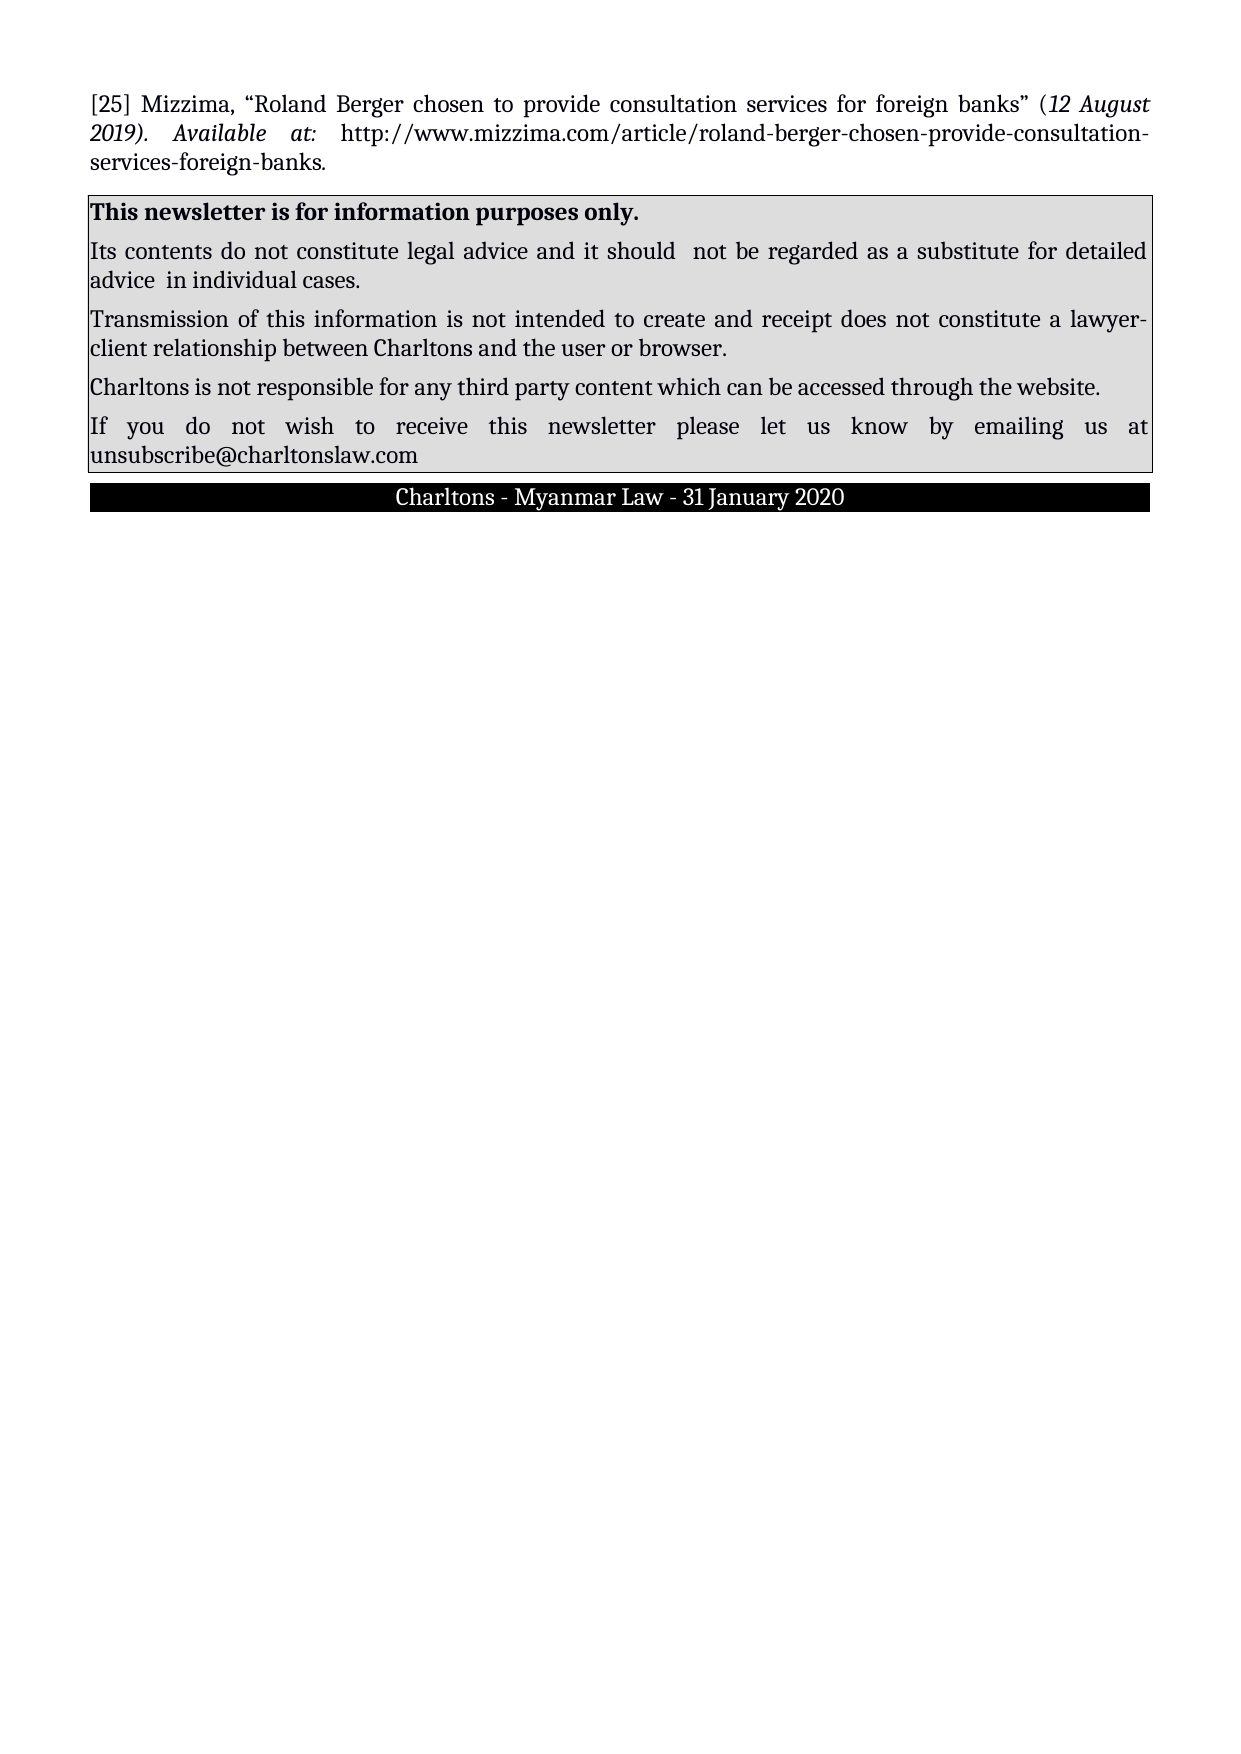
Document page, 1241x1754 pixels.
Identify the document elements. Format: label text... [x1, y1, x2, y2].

text If you do not wish to receive this newsletter please let us know by emailing us at unsubscribe@charltonslaw.com [89, 409, 1152, 472]
text Charltons - Myanmar Law - 31 January 2020 [90, 483, 1150, 512]
text Its contents do not constitute legal advice and it should not be regarded as a substitute for detailed advice in individual cases. [89, 234, 1152, 294]
text Charltons is not responsible for any third party content which can be accessed through the website. [89, 370, 1152, 402]
text This newsletter is for information purposes only. [89, 196, 1152, 226]
text [25] Mizzima, “Roland Berger chosen to provide consultation services for foreign banks” (12 August 2019). Available at: http://www.mizzima.com/article/roland-berger-chosen-provide-consultation-services-foreign-banks. [90, 90, 1150, 176]
text Transmission of this information is not intended to create and receipt does not constitute a lawyer-client relationship between Charltons and the user or browser. [89, 302, 1152, 362]
